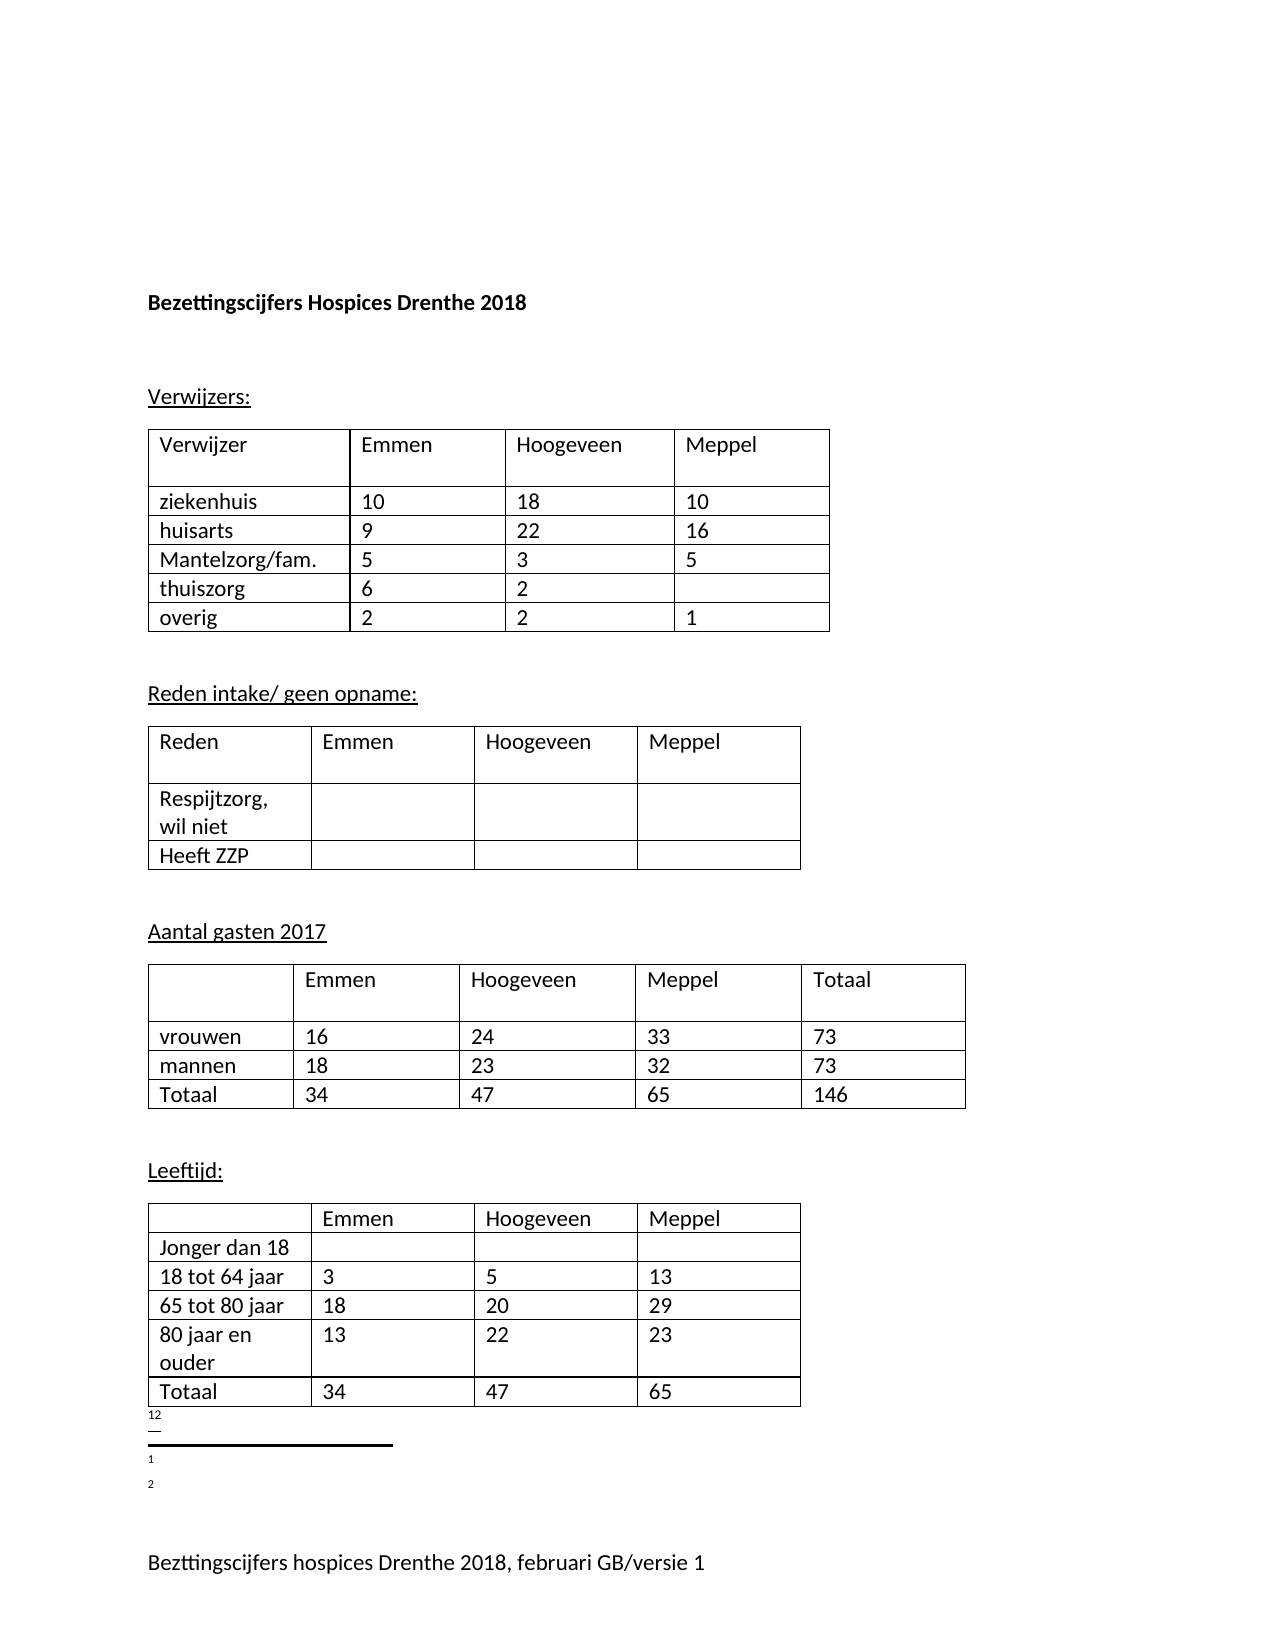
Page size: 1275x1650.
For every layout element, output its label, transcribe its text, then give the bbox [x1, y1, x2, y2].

table_header Hoogeveen [460, 965, 635, 1021]
table_cell 5 [675, 545, 829, 573]
table_cell Totaal [149, 1378, 311, 1406]
table_cell 34 [312, 1378, 474, 1406]
text Aantal gasten 2017 [148, 917, 1127, 945]
table_cell [638, 784, 800, 840]
text Leeftijd: [148, 1156, 1127, 1184]
table_cell [638, 841, 800, 869]
table_cell 23 [460, 1051, 635, 1079]
table_cell 146 [802, 1080, 965, 1108]
table_cell 32 [636, 1051, 801, 1079]
table_cell 23 [638, 1320, 800, 1376]
table_cell Jonger dan 18 [149, 1233, 311, 1261]
table_cell 47 [460, 1080, 635, 1108]
table_cell [475, 1233, 637, 1261]
table_cell 2 [506, 574, 674, 602]
table_cell 29 [638, 1291, 800, 1319]
table_header Emmen [312, 1204, 474, 1232]
table_cell 33 [636, 1022, 801, 1050]
table_cell 13 [312, 1320, 474, 1376]
table_header Hoogeveen [475, 1204, 637, 1232]
table_cell [638, 1233, 800, 1261]
table_cell Respijtzorg, wil niet [149, 784, 311, 840]
table_cell huisarts [149, 516, 349, 544]
table_header Hoogeveen [506, 430, 674, 486]
table_cell 2 [351, 603, 505, 631]
table_cell overig [149, 603, 349, 631]
table_cell Totaal [149, 1080, 293, 1108]
text Bezettingscijfers Hospices Drenthe 2018 [148, 288, 1127, 316]
table_cell [475, 841, 637, 869]
table_cell thuiszorg [149, 574, 349, 602]
table_header Totaal [802, 965, 965, 1021]
table_header Emmen [312, 727, 474, 783]
table_cell 10 [351, 487, 505, 515]
table_cell 24 [460, 1022, 635, 1050]
table_cell 18 [294, 1051, 459, 1079]
table_cell ziekenhuis [149, 487, 349, 515]
table_cell 65 [638, 1378, 800, 1406]
text Verwijzers: [148, 382, 1127, 410]
table_cell [312, 784, 474, 840]
table_cell [475, 784, 637, 840]
table_header Emmen [294, 965, 459, 1021]
table_cell Heeft ZZP [149, 841, 311, 869]
table_cell 47 [475, 1378, 637, 1406]
table_header Emmen [351, 430, 505, 486]
table_cell 18 [506, 487, 674, 515]
table_header Meppel [675, 430, 829, 486]
table_cell 22 [475, 1320, 637, 1376]
table_header [149, 965, 293, 1021]
table_cell 80 jaar en ouder [149, 1320, 311, 1376]
table_cell 20 [475, 1291, 637, 1319]
table_cell 65 [636, 1080, 801, 1108]
table_cell 73 [802, 1022, 965, 1050]
table_cell 18 tot 64 jaar [149, 1262, 311, 1290]
table_header Meppel [638, 1204, 800, 1232]
table_header Verwijzer [149, 430, 349, 486]
table_cell 1 [675, 603, 829, 631]
table_cell [312, 841, 474, 869]
table_cell 6 [351, 574, 505, 602]
table_cell 65 tot 80 jaar [149, 1291, 311, 1319]
table_header Meppel [636, 965, 801, 1021]
text Reden intake/ geen opname: [148, 679, 1127, 707]
table_cell [312, 1233, 474, 1261]
table_cell 13 [638, 1262, 800, 1290]
table_cell 5 [475, 1262, 637, 1290]
table_header Meppel [638, 727, 800, 783]
table_cell 3 [506, 545, 674, 573]
table_cell [675, 574, 829, 602]
table_cell mannen [149, 1051, 293, 1079]
table_cell 22 [506, 516, 674, 544]
table_cell 18 [312, 1291, 474, 1319]
table_cell vrouwen [149, 1022, 293, 1050]
table_cell 5 [351, 545, 505, 573]
table_header [149, 1204, 311, 1232]
table_cell 2 [506, 603, 674, 631]
table_cell 16 [294, 1022, 459, 1050]
table_cell Mantelzorg/fam. [149, 545, 349, 573]
table_cell 16 [675, 516, 829, 544]
table_cell 34 [294, 1080, 459, 1108]
table_cell 9 [351, 516, 505, 544]
table_cell 3 [312, 1262, 474, 1290]
table_cell 10 [675, 487, 829, 515]
table_cell 73 [802, 1051, 965, 1079]
table_header Hoogeveen [475, 727, 637, 783]
table_header Reden [149, 727, 311, 783]
